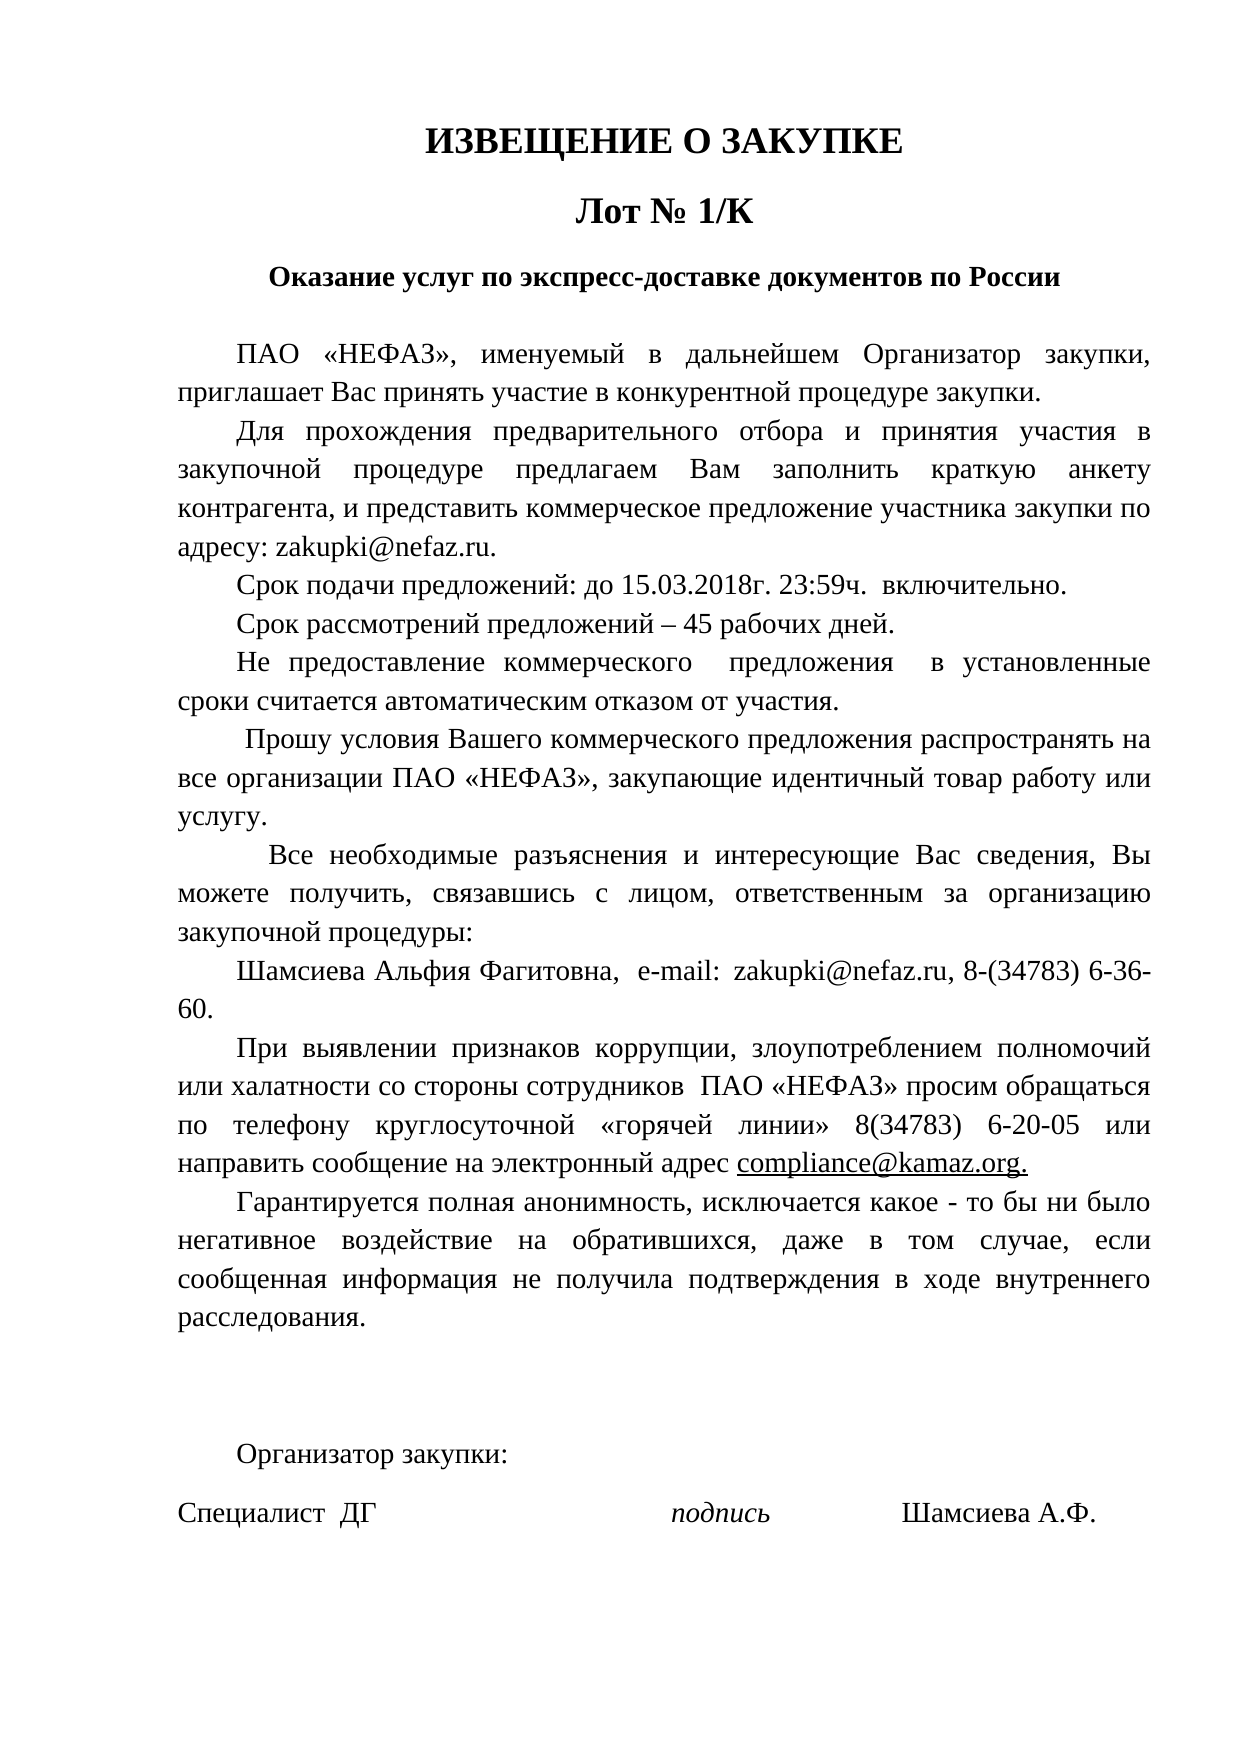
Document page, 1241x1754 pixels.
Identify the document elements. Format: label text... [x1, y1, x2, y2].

text Организатор закупки: [177, 1436, 1152, 1469]
text Срок рассмотрений предложений – 45 рабочих дней. [177, 606, 1152, 639]
text Гарантируется полная анонимность, исключается какое - то бы ни было негативное воздействие на обратившихся, даже в том случае, если сообщенная информация не получила подтверждения в ходе внутреннего расследования. [177, 1184, 1152, 1333]
text Лот № 1/К [177, 188, 1152, 232]
text Не предоставление коммерческого предложения в установленные сроки считается автоматическим отказом от участия. [177, 644, 1152, 716]
text Шамсиева Альфия Фагитовна, e-mail: zakupki@nefaz.ru, 8-(34783) 6-36-60. [177, 953, 1152, 1025]
text Прошу условия Вашего коммерческого предложения распространять на все организации ПАО «НЕФАЗ», закупающие идентичный товар работу или услугу. [177, 721, 1152, 832]
text Оказание услуг по экспресс-доставке документов по России [177, 259, 1152, 292]
text Срок подачи предложений: до 15.03.2018г. 23:59ч. включительно. [177, 567, 1152, 601]
text ПАО «НЕФАЗ», именуемый в дальнейшем Организатор закупки, приглашает Вас принять участие в конкурентной процедуре закупки. [177, 336, 1152, 408]
text Все необходимые разъяснения и интересующие Вас сведения, Вы можете получить, связавшись с лицом, ответственным за организацию закупочной процедуры: [177, 837, 1152, 948]
text ИЗВЕЩЕНИЕ О ЗАКУПКЕ [177, 118, 1152, 161]
text При выявлении признаков коррупции, злоупотреблением полномочий или халатности со стороны сотрудников ПАО «НЕФАЗ» просим обращаться по телефону круглосуточной «горячей линии» 8(34783) 6-20-05 или направить сообщение на электронный адрес compliance@kamaz.org. [177, 1030, 1152, 1179]
text Специалист ДГ подпись Шамсиева А.Ф. [177, 1495, 1152, 1529]
text Для прохождения предварительного отбора и принятия участия в закупочной процедуре предлагаем Вам заполнить краткую анкету контрагента, и представить коммерческое предложение участника закупки по адресу: zakupki@nefaz.ru. [177, 413, 1152, 562]
